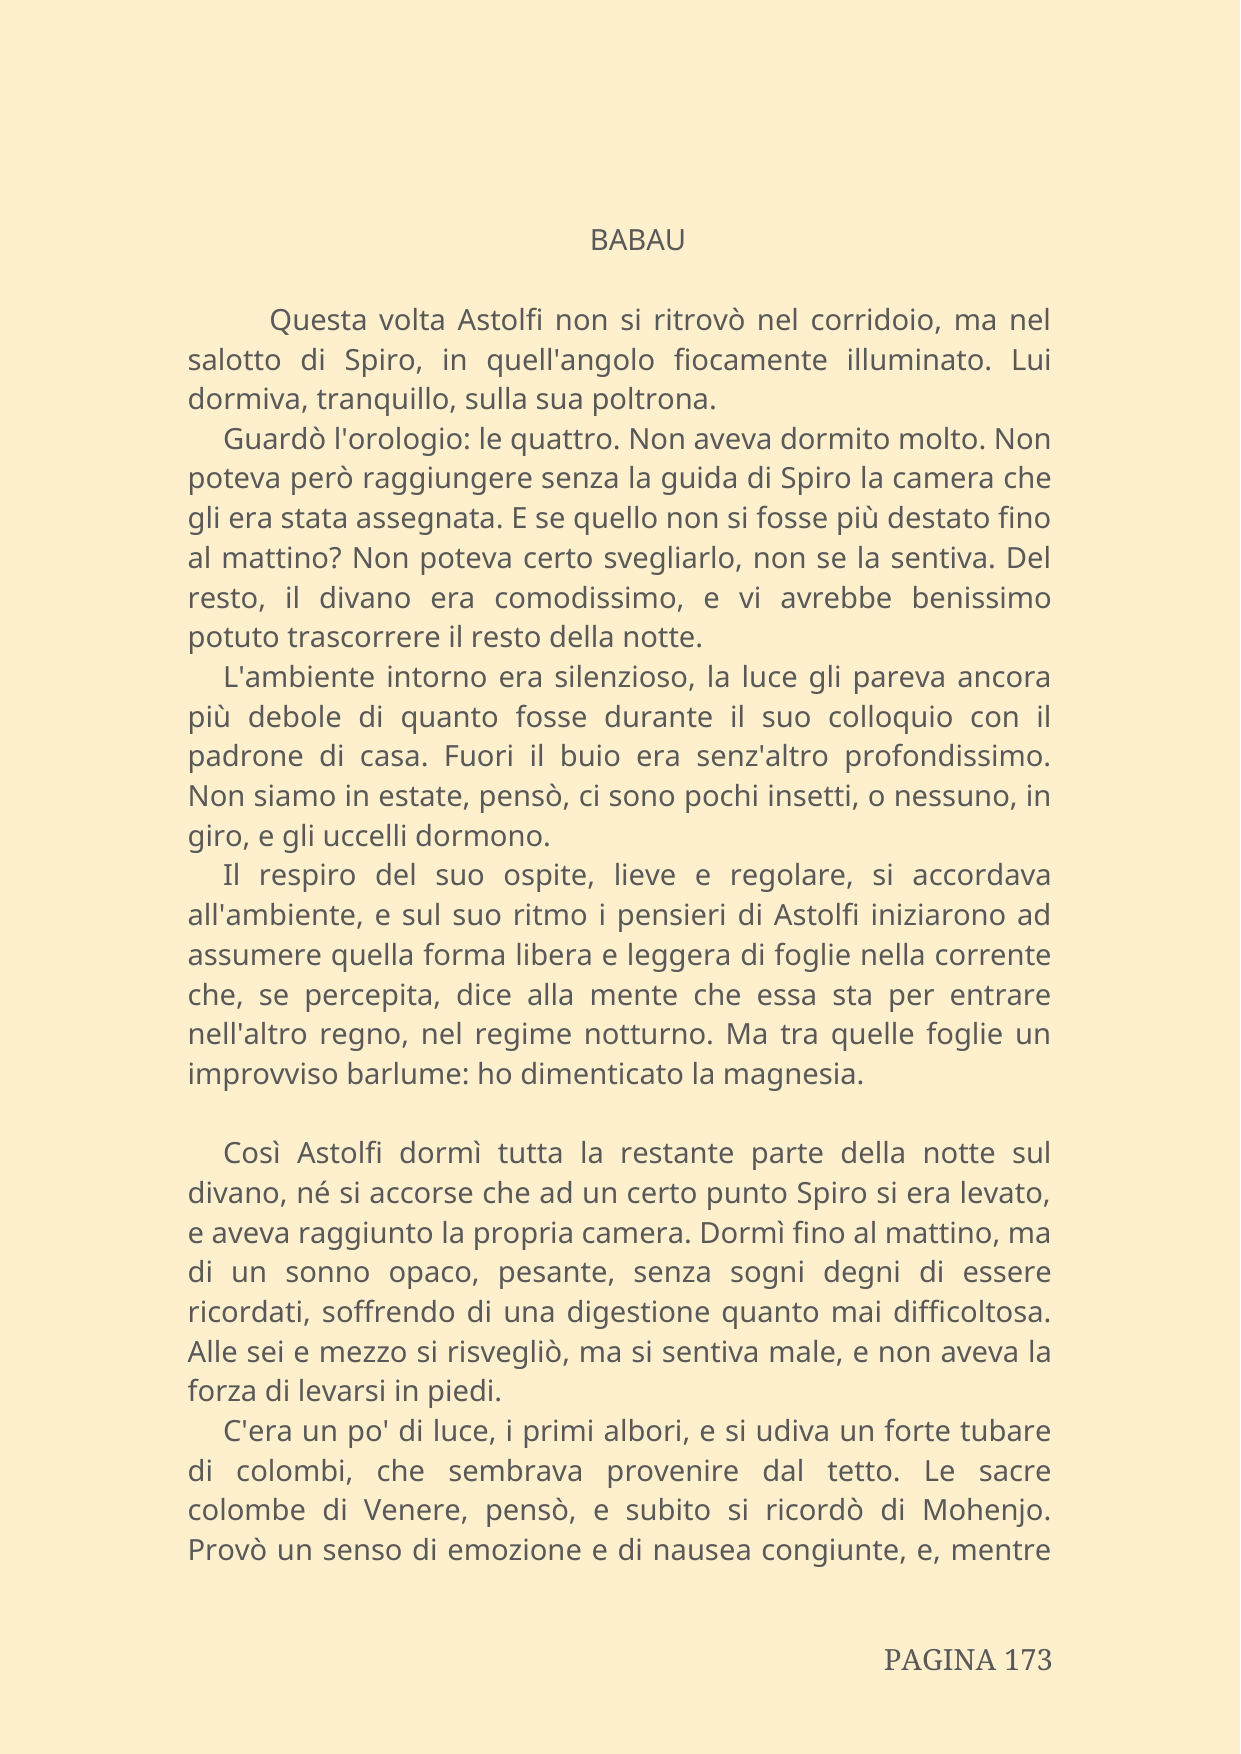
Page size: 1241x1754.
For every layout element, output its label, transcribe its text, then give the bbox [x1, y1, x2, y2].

text Questa volta Astolfi non si ritrovò nel corridoio, ma nel salotto di Spiro, in quell'angolo fiocamente illuminato. Lui dormiva, tranquillo, sulla sua poltrona. [187, 299, 1053, 418]
text BABAU [187, 220, 1053, 259]
text L'ambiente intorno era silenzioso, la luce gli pareva ancora più debole di quanto fosse durante il suo colloquio con il padrone di casa. Fuori il buio era senz'altro profondissimo. Non siamo in estate, pensò, ci sono pochi insetti, o nessuno, in giro, e gli uccelli dormono. [187, 656, 1053, 855]
text Così Astolfi dormì tutta la restante parte della notte sul divano, né si accorse che ad un certo punto Spiro si era levato, e aveva raggiunto la propria camera. Dormì fino al mattino, ma di un sonno opaco, pesante, senza sogni degni di essere ricordati, soffrendo di una digestione quanto mai difficoltosa. Alle sei e mezzo si risvegliò, ma si sentiva male, e non aveva la forza di levarsi in piedi. [187, 1132, 1053, 1410]
text Guardò l'orologio: le quattro. Non aveva dormito molto. Non poteva però raggiungere senza la guida di Spiro la camera che gli era stata assegnata. E se quello non si fosse più destato fino al mattino? Non poteva certo svegliarlo, non se la sentiva. Del resto, il divano era comodissimo, e vi avrebbe benissimo potuto trascorrere il resto della notte. [187, 418, 1053, 656]
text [187, 1410, 1053, 1569]
text Il respiro del suo ospite, lieve e regolare, si accordava all'ambiente, e sul suo ritmo i pensieri di Astolfi iniziarono ad assumere quella forma libera e leggera di foglie nella corrente che, se percepita, dice alla mente che essa sta per entrare nell'altro regno, nel regime notturno. Ma tra quelle foglie un improvviso barlume: ho dimenticato la magnesia. [187, 855, 1053, 1093]
